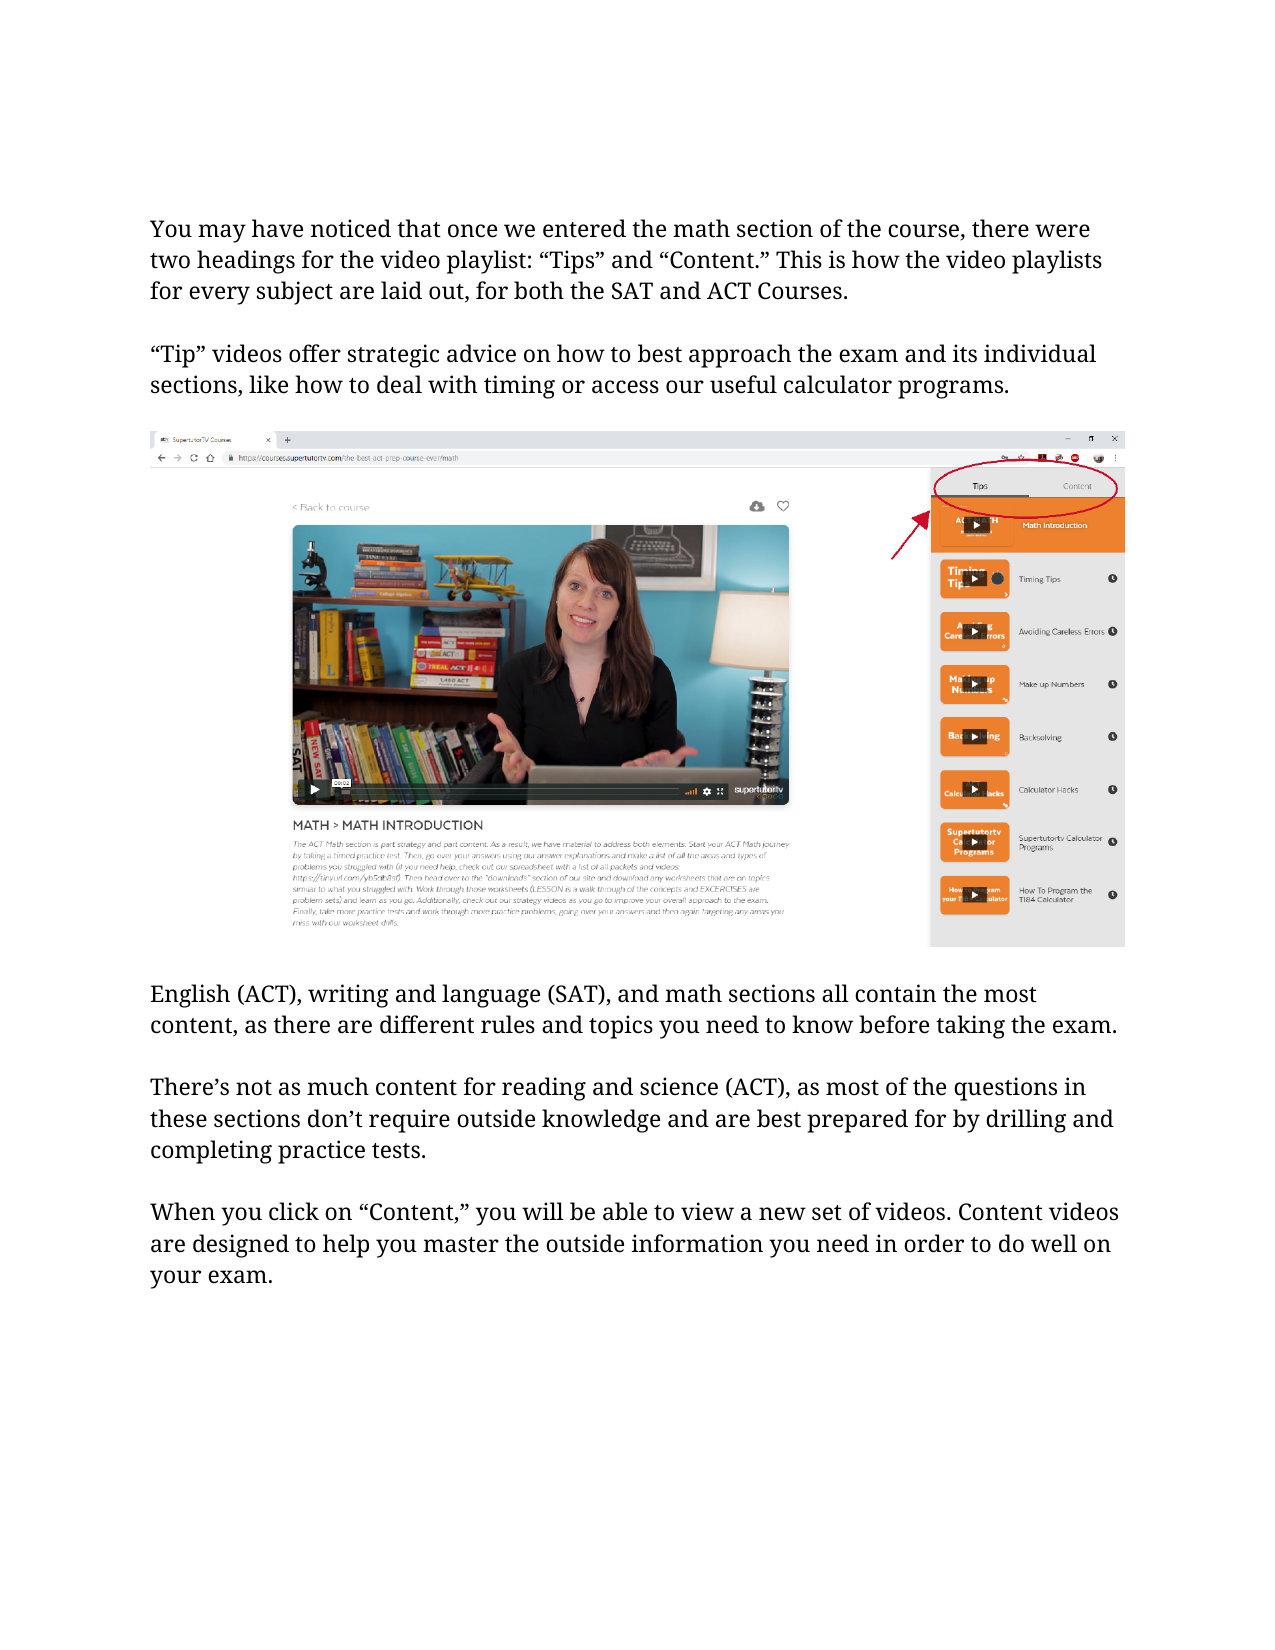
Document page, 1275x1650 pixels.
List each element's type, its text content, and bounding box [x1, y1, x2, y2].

text English (ACT), writing and language (SAT), and math sections all contain the most content, as there are different rules and topics you need to know before taking the exam. [150, 978, 1125, 1040]
picture [150, 431, 1125, 947]
text When you click on “Content,” you will be able to view a new set of videos. Content videos are designed to help you master the outside information you need in order to do well on your exam. [150, 1196, 1125, 1290]
text You may have noticed that once we entered the math section of the course, there were two headings for the video playlist: “Tips” and “Content.” This is how the video playlists for every subject are laid out, for both the SAT and ACT Courses. [150, 212, 1125, 306]
text “Tip” videos offer strategic advice on how to best approach the exam and its individual sections, like how to deal with timing or access our useful calculator programs. [150, 337, 1125, 400]
text There’s not as much content for reading and science (ACT), as most of the questions in these sections don’t require outside knowledge and are best prepared for by drilling and completing practice tests. [150, 1071, 1125, 1165]
